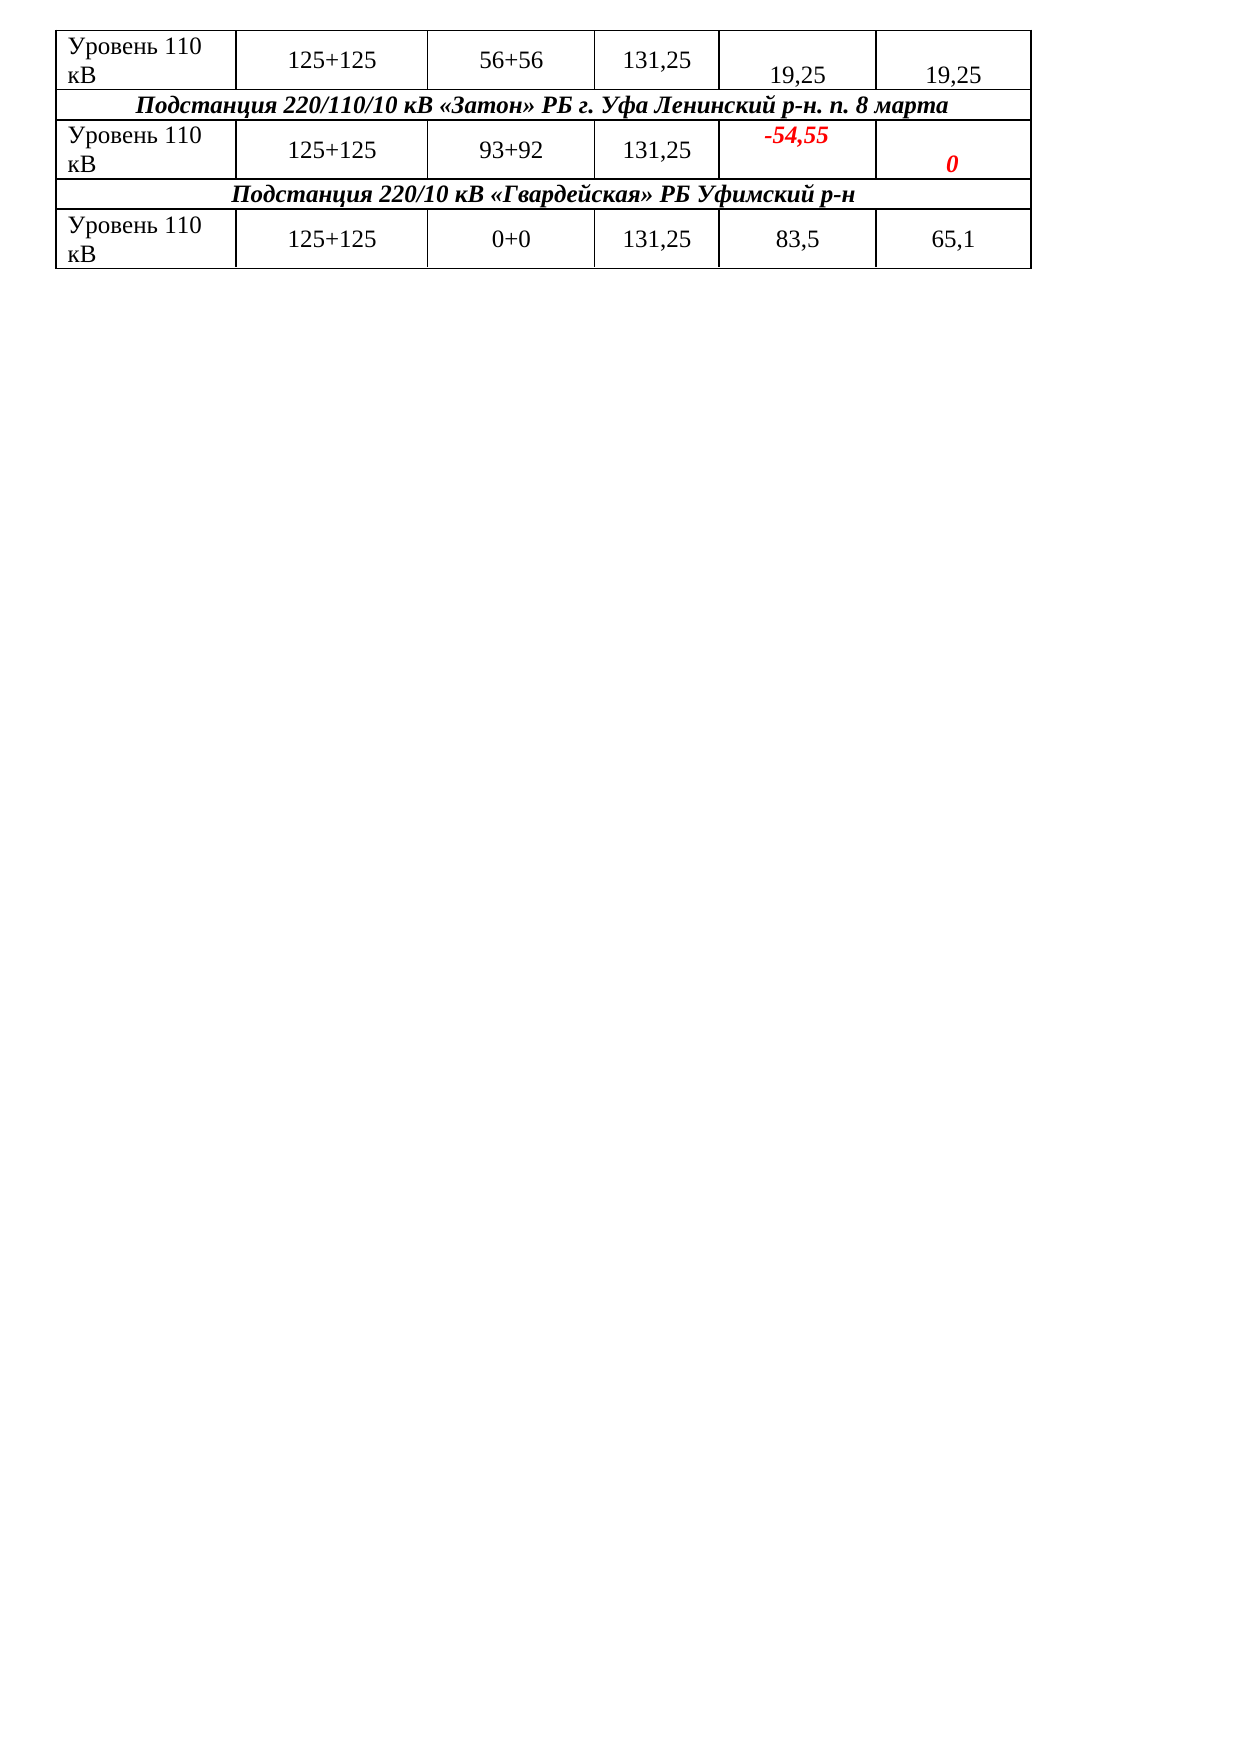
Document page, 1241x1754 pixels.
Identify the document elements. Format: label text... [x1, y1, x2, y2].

table_cell Подстанция 220/10 кВ «Гвардейская» РБ Уфимский р-н [57, 180, 1030, 208]
table_cell Уровень 110 кВ [57, 210, 235, 267]
table_cell 0+0 [428, 210, 594, 267]
table_cell 125+125 [237, 121, 427, 178]
table_cell 131,25 [595, 31, 718, 89]
table_cell 131,25 [595, 210, 718, 267]
table_cell Подстанция 220/110/10 кВ «Затон» РБ г. Уфа Ленинский р-н. п. 8 марта [57, 90, 1030, 119]
table_cell 125+125 [237, 31, 427, 89]
table_cell 125+125 [237, 210, 427, 267]
table_cell 19,25 [720, 31, 875, 89]
table_cell 83,5 [720, 210, 875, 267]
table_cell 19,25 [877, 31, 1030, 89]
table_cell 93+92 [428, 121, 594, 178]
table_cell 131,25 [595, 121, 718, 178]
table_cell -54,55 [720, 121, 875, 178]
table_cell 65,1 [877, 210, 1030, 267]
table_cell 56+56 [428, 31, 594, 89]
table_cell Уровень 110 кВ [57, 121, 235, 178]
table_cell 0 [877, 121, 1030, 178]
table_cell Уровень 110 кВ [57, 31, 235, 89]
